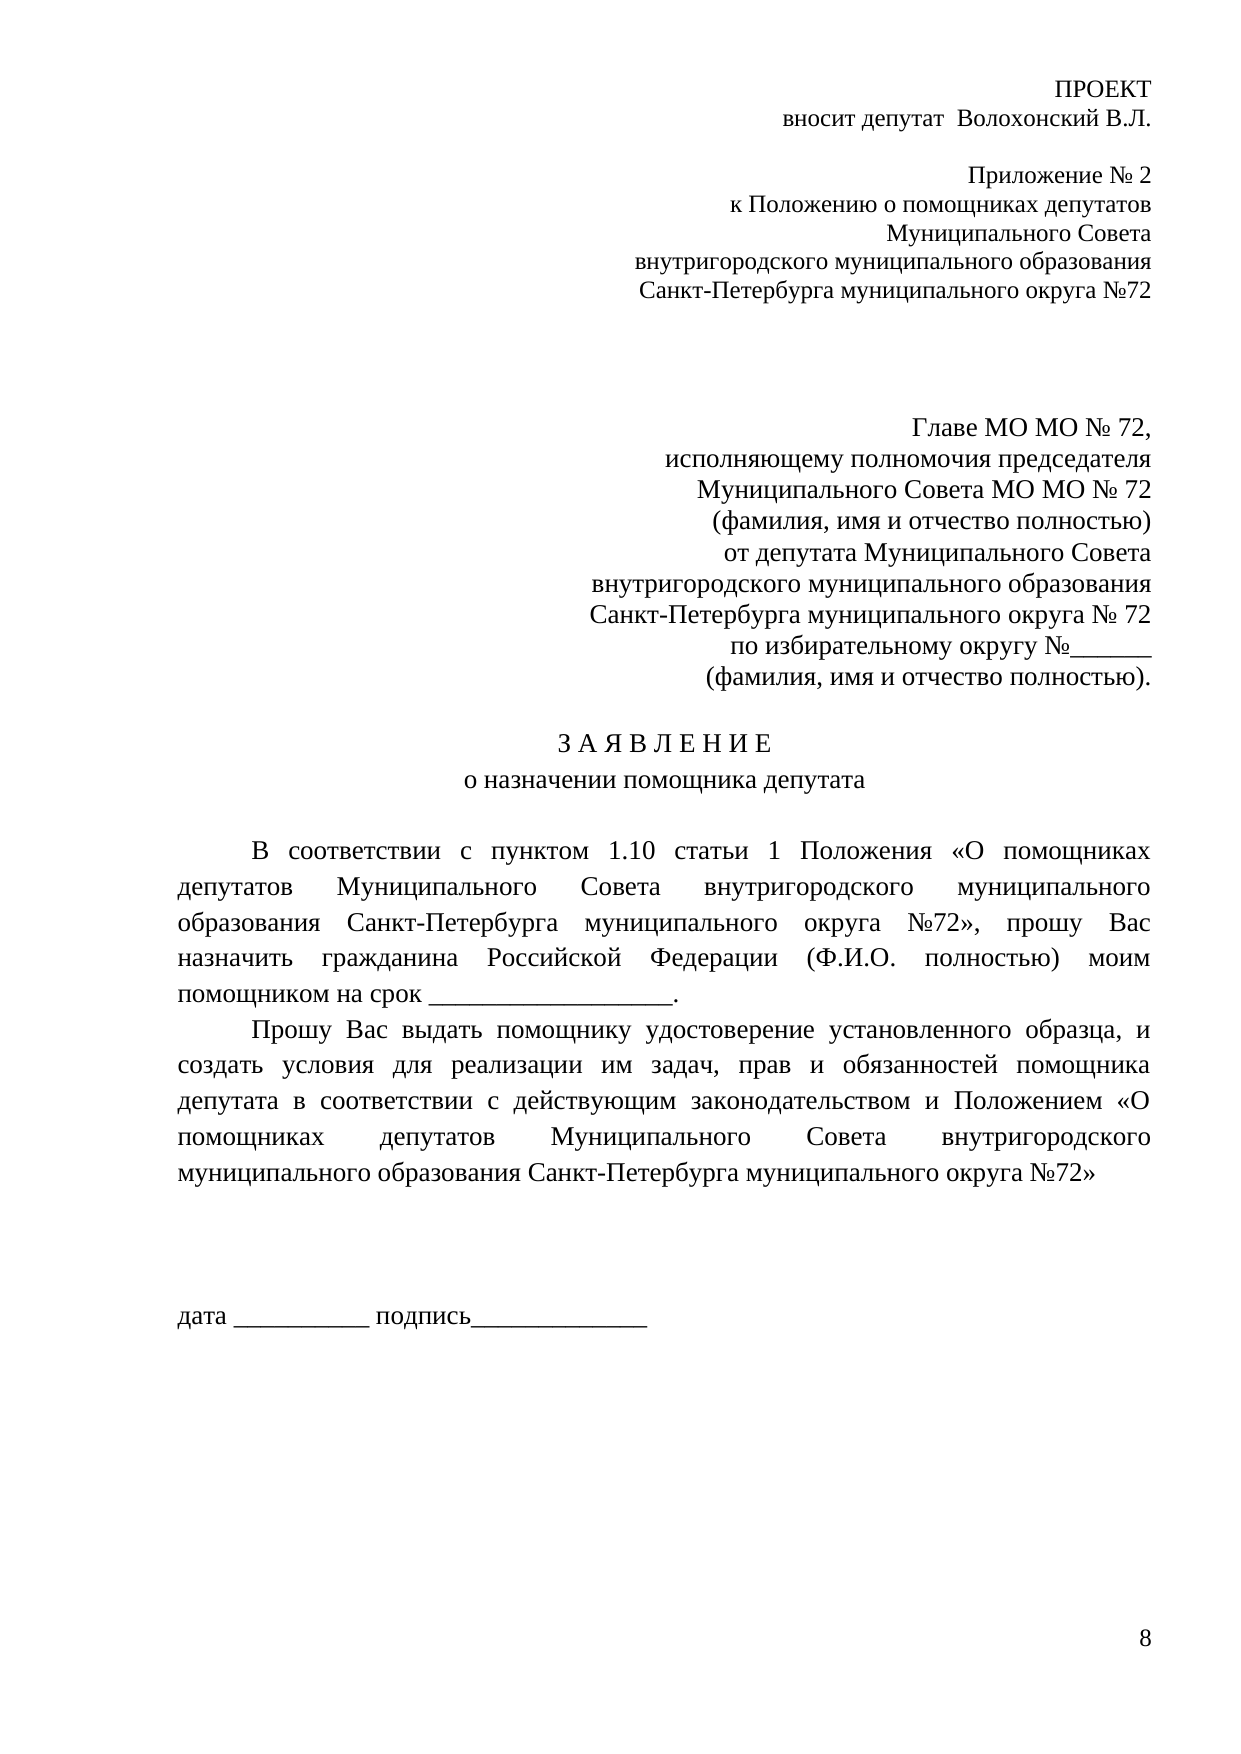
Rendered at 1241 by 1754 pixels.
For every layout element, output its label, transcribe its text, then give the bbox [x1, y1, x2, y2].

text Санкт-Петербурга муниципального округа №72 [177, 275, 1152, 304]
text внутригородского муниципального образования [177, 567, 1152, 598]
text Главе МО МО № 72, [177, 411, 1152, 442]
text по избирательному округу №______ [177, 629, 1152, 660]
text В соответствии с пунктом 1.10 статьи 1 Положения «О помощниках депутатов Муниципального Совета внутригородского муниципального образования Санкт-Петербурга муниципального округа №72», прошу Вас назначить гражданина Российской Федерации (Ф.И.О. полностью) моим помощником на срок __________________. [177, 834, 1152, 1008]
text от депутата Муниципального Совета [177, 536, 1152, 567]
text исполняющему полномочия председателя [177, 442, 1152, 473]
text Муниципального Совета МО МО № 72 [177, 473, 1152, 504]
text З А Я В Л Е Н И Е [177, 727, 1152, 758]
text Прошу Вас выдать помощнику удостоверение установленного образца, и создать условия для реализации им задач, прав и обязанностей помощника депутата в соответствии с действующим законодательством и Положением «О помощниках депутатов Муниципального Совета внутригородского муниципального образования Санкт-Петербурга муниципального округа №72» [177, 1013, 1152, 1187]
text o назначении помощника депутата [177, 763, 1152, 794]
text Приложение № 2 [177, 160, 1152, 189]
text внутригородского муниципального образования [177, 246, 1152, 275]
text (фамилия, имя и отчество полностью) [177, 504, 1152, 536]
text Санкт-Петербурга муниципального округа № 72 [177, 598, 1152, 629]
text к Положению о помощниках депутатов [177, 189, 1152, 218]
text Муниципального Совета [177, 218, 1152, 246]
text (фамилия, имя и отчество полностью). [177, 660, 1152, 691]
text дата __________ подпись_____________ [177, 1299, 1152, 1330]
